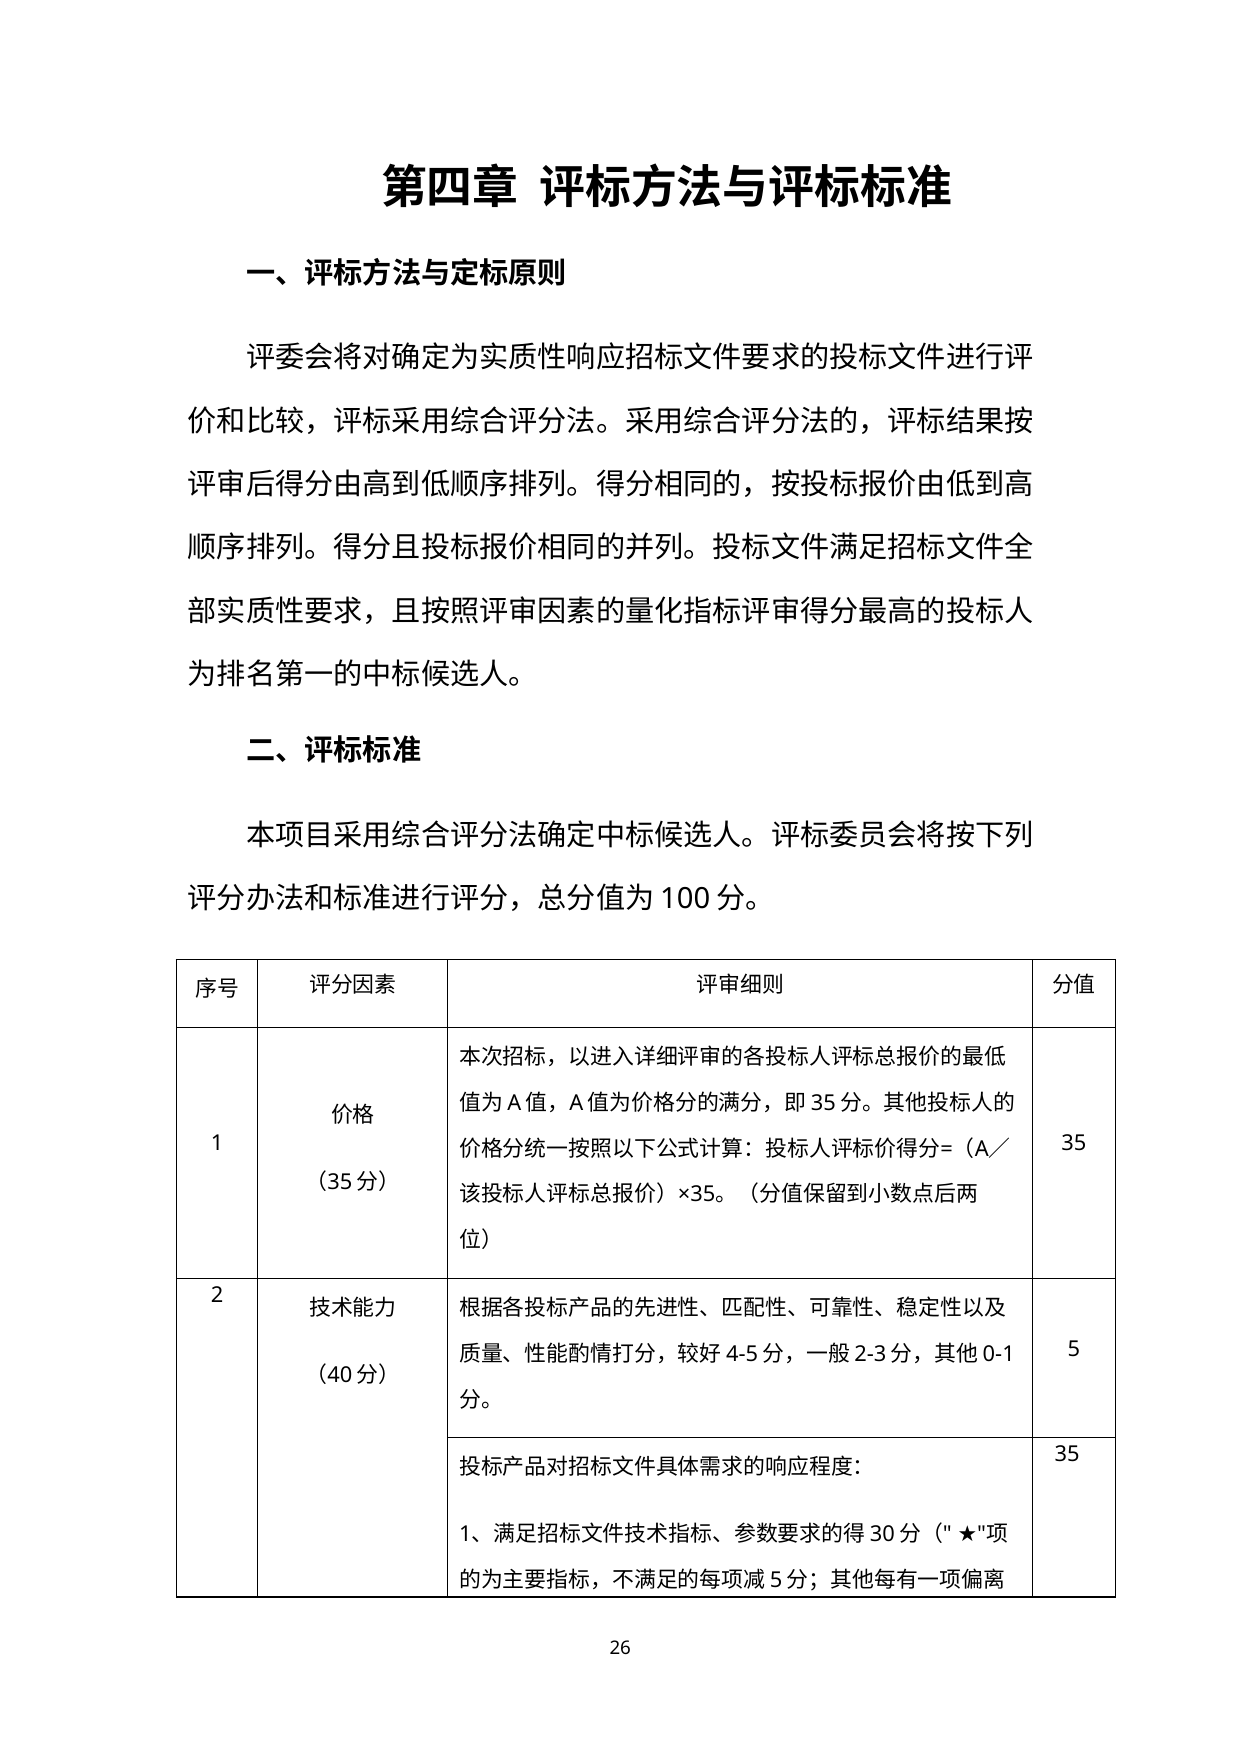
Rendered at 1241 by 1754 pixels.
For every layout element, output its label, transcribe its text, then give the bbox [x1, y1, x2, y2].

text 本项目采用综合评分法确定中标候选人。评标委员会将按下列评分办法和标准进行评分，总分值为100分。 [187, 811, 1053, 917]
table_header 分值 [1033, 960, 1115, 1027]
subtitle 第四章 评标方法与评标标准 [187, 150, 1053, 216]
table_header 评审细则 [448, 960, 1032, 1027]
text 评委会将对确定为实质性响应招标文件要求的投标文件进行评价和比较，评标采用综合评分法。采用综合评分法的，评标结果按评审后得分由高到低顺序排列。得分相同的，按投标报价由低到高顺序排列。得分且投标报价相同的并列。投标文件满足招标文件全部实质性要求，且按照评审因素的量化指标评审得分最高的投标人为排名第一的中标候选人。 [187, 334, 1053, 693]
table_cell 2 [177, 1279, 257, 1596]
table_cell 5 [1033, 1279, 1115, 1437]
table_header 评分因素 [258, 960, 447, 1027]
table_cell 技术能力 （40分） [258, 1279, 447, 1596]
table_cell 价格 （35分） [258, 1028, 447, 1278]
table_header 序号 [177, 960, 257, 1027]
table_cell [448, 1438, 1032, 1596]
text 一、评标方法与定标原则 [187, 249, 1053, 292]
text 二、评标标准 [187, 727, 1053, 769]
table_cell 35 [1033, 1438, 1115, 1596]
table_cell 1 [177, 1028, 257, 1278]
table_cell 本次招标，以进入详细评审的各投标人评标总报价的最低值为A值，A值为价格分的满分，即35分。其他投标人的价格分统一按照以下公式计算：投标人评标价得分=（A／该投标人评标总报价）×35。（分值保留到小数点后两位） [448, 1028, 1032, 1278]
table_cell 根据各投标产品的先进性、匹配性、可靠性、稳定性以及质量、性能酌情打分，较好4-5分，一般2-3分，其他0-1分。 [448, 1279, 1032, 1437]
table_cell 35 [1033, 1028, 1115, 1278]
